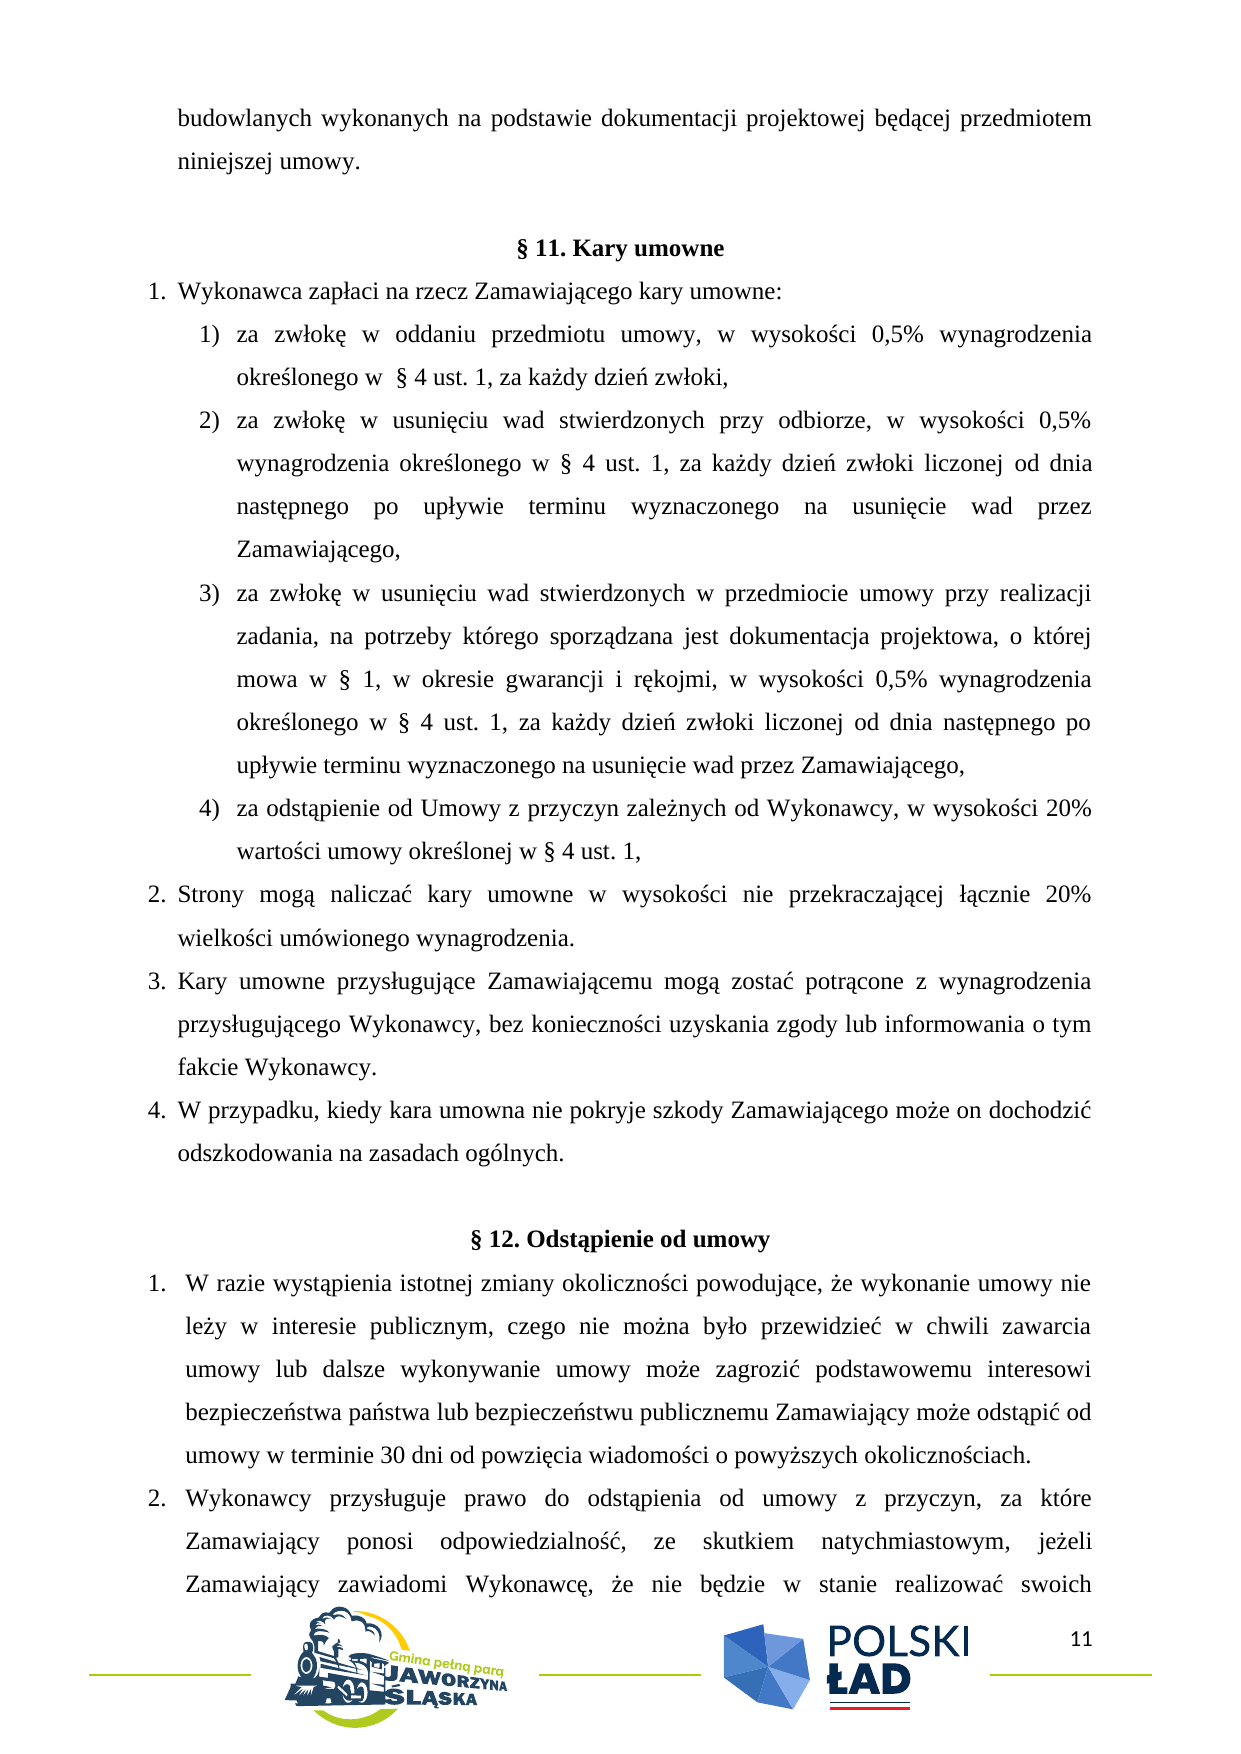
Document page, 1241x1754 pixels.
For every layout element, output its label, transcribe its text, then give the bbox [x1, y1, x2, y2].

list Strony mogą naliczać kary umowne w wysokości nie przekraczającej łącznie 20% wielkości umówionego wynagrodzenia. [148, 879, 1092, 951]
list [148, 1483, 1092, 1598]
list Kary umowne przysługujące Zamawiającemu mogą zostać potrącone z wynagrodzenia przysługującego Wykonawcy, bez konieczności uzyskania zgody lub informowania o tym fakcie Wykonawcy. [148, 966, 1092, 1081]
list W razie wystąpienia istotnej zmiany okoliczności powodujące, że wykonanie umowy nie leży w interesie publicznym, czego nie można było przewidzieć w chwili zawarcia umowy lub dalsze wykonywanie umowy może zagrozić podstawowemu interesowi bezpieczeństwa państwa lub bezpieczeństwu publicznemu Zamawiający może odstąpić od umowy w terminie 30 dni od powzięcia wiadomości o powyższych okolicznościach. [148, 1268, 1092, 1469]
list za zwłokę w usunięciu wad stwierdzonych w przedmiocie umowy przy realizacji zadania, na potrzeby którego sporządzana jest dokumentacja projektowa, o której mowa w § 1, w okresie gwarancji i rękojmi, w wysokości 0,5% wynagrodzenia określonego w § 4 ust. 1, za każdy dzień zwłoki liczonej od dnia następnego po upływie terminu wyznaczonego na usunięcie wad przez Zamawiającego, [199, 578, 1092, 779]
list Wykonawca zapłaci na rzecz Zamawiającego kary umowne: [148, 276, 1092, 304]
text § 12. Odstąpienie od umowy [148, 1224, 1092, 1253]
list za odstąpienie od Umowy z przyczyn zależnych od Wykonawcy, w wysokości 20% wartości umowy określonej w § 4 ust. 1, [199, 793, 1092, 865]
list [148, 103, 1092, 175]
list za zwłokę w usunięciu wad stwierdzonych przy odbiorze, w wysokości 0,5% wynagrodzenia określonego w § 4 ust. 1, za każdy dzień zwłoki liczonej od dnia następnego po upływie terminu wyznaczonego na usunięcie wad przez Zamawiającego, [199, 405, 1092, 563]
text § 11. Kary umowne [148, 233, 1092, 261]
list W przypadku, kiedy kara umowna nie pokryje szkody Zamawiającego może on dochodzić odszkodowania na zasadach ogólnych. [148, 1095, 1092, 1167]
list za zwłokę w oddaniu przedmiotu umowy, w wysokości 0,5% wynagrodzenia określonego w § 4 ust. 1, za każdy dzień zwłoki, [199, 319, 1092, 391]
